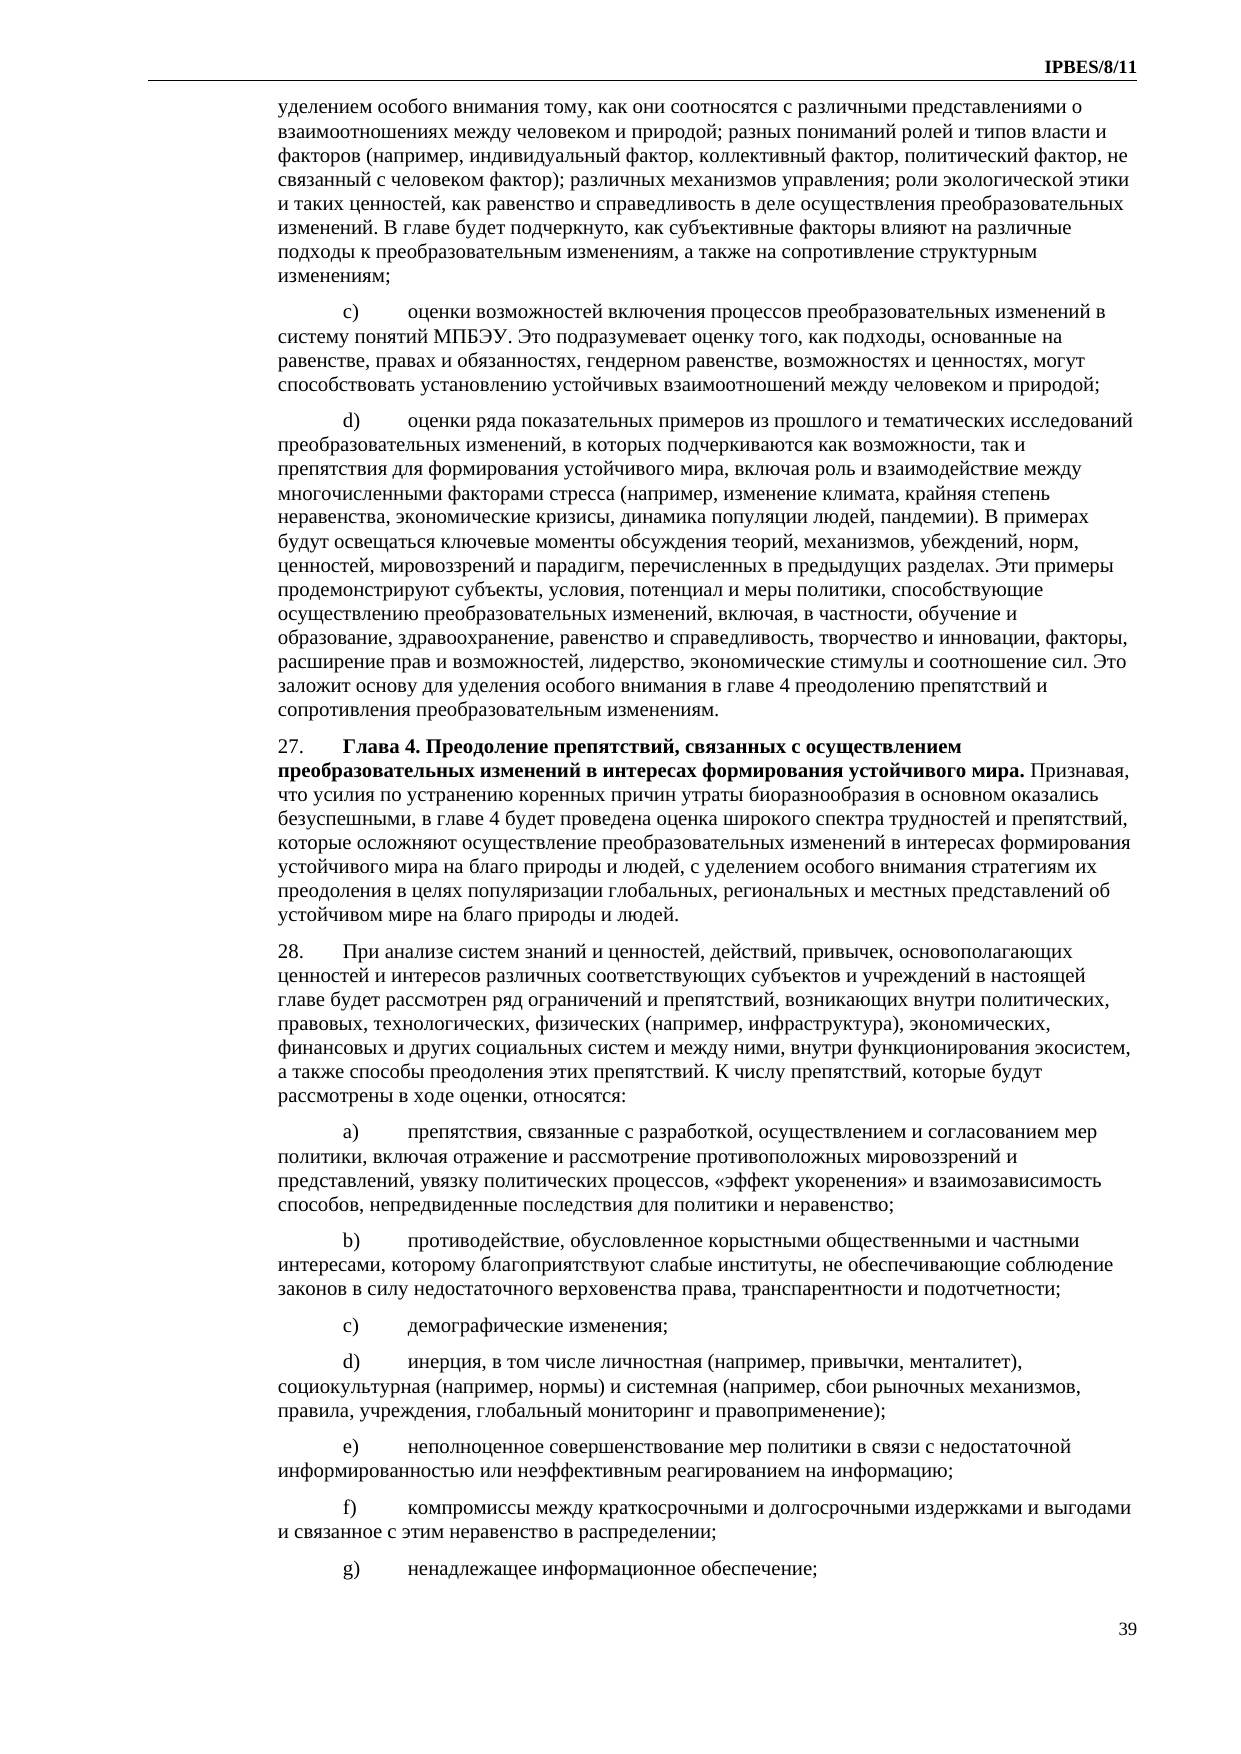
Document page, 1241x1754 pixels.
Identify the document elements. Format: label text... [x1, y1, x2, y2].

text е) неполноценное совершенствование мер политики в связи с недостаточной информированностью или неэффективным реагированием на информацию; [278, 1434, 1137, 1482]
text а) препятствия, связанные с разработкой, осуществлением и согласованием мер политики, включая отражение и рассмотрение противоположных мировоззрений и представлений, увязку политических процессов, «эффект укоренения» и взаимозависимость способов, непредвиденные последствия для политики и неравенство; [278, 1119, 1137, 1216]
text b) противодействие, обусловленное корыстными общественными и частными интересами, которому благоприятствуют слабые институты, не обеспечивающие соблюдение законов в силу недостаточного верховенства права, транспарентности и подотчетности; [278, 1228, 1137, 1300]
text 27. Глава 4. Преодоление препятствий, связанных с осуществлением преобразовательных изменений в интересах формирования устойчивого мира. Признавая, что усилия по устранению коренных причин утраты биоразнообразия в основном оказались безуспешными, в главе 4 будет проведена оценка широкого спектра трудностей и препятствий, которые осложняют осуществление преобразовательных изменений в интересах формирования устойчивого мира на благо природы и людей, с уделением особого внимания стратегиям их преодоления в целях популяризации глобальных, региональных и местных представлений об устойчивом мире на благо природы и людей. [278, 733, 1137, 926]
text d) оценки ряда показательных примеров из прошлого и тематических исследований преобразовательных изменений, в которых подчеркиваются как возможности, так и препятствия для формирования устойчивого мира, включая роль и взаимодействие между многочисленными факторами стресса (например, изменение климата, крайняя степень неравенства, экономические кризисы, динамика популяции людей, пандемии). В примерах будут освещаться ключевые моменты обсуждения теорий, механизмов, убеждений, норм, ценностей, мировоззрений и парадигм, перечисленных в предыдущих разделах. Эти примеры продемонстрируют субъекты, условия, потенциал и меры политики, способствующие осуществлению преобразовательных изменений, включая, в частности, обучение и образование, здравоохранение, равенство и справедливость, творчество и инновации, факторы, расширение прав и возможностей, лидерство, экономические стимулы и соотношение сил. Это заложит основу для уделения особого внимания в главе 4 преодолению препятствий и сопротивления преобразовательным изменениям. [278, 408, 1137, 721]
text 28. При анализе систем знаний и ценностей, действий, привычек, основополагающих ценностей и интересов различных соответствующих субъектов и учреждений в настоящей главе будет рассмотрен ряд ограничений и препятствий, возникающих внутри политических, правовых, технологических, физических (например, инфраструктура), экономических, финансовых и других социальных систем и между ними, внутри функционирования экосистем, а также способы преодоления этих препятствий. К числу препятствий, которые будут рассмотрены в ходе оценки, относятся: [278, 938, 1137, 1107]
text f) компромиссы между краткосрочными и долгосрочными издержками и выгодами и связанное с этим неравенство в распределении; [278, 1495, 1137, 1543]
text с) демографические изменения; [278, 1313, 1137, 1337]
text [278, 94, 1137, 287]
text d) инерция, в том числе личностная (например, привычки, менталитет), социокультурная (например, нормы) и системная (например, сбои рыночных механизмов, правила, учреждения, глобальный мониторинг и правоприменение); [278, 1349, 1137, 1422]
text g) ненадлежащее информационное обеспечение; [278, 1555, 1137, 1579]
text с) оценки возможностей включения процессов преобразовательных изменений в систему понятий МПБЭУ. Это подразумевает оценку того, как подходы, основанные на равенстве, правах и обязанностях, гендерном равенстве, возможностях и ценностях, могут способствовать установлению устойчивых взаимоотношений между человеком и природой; [278, 299, 1137, 396]
